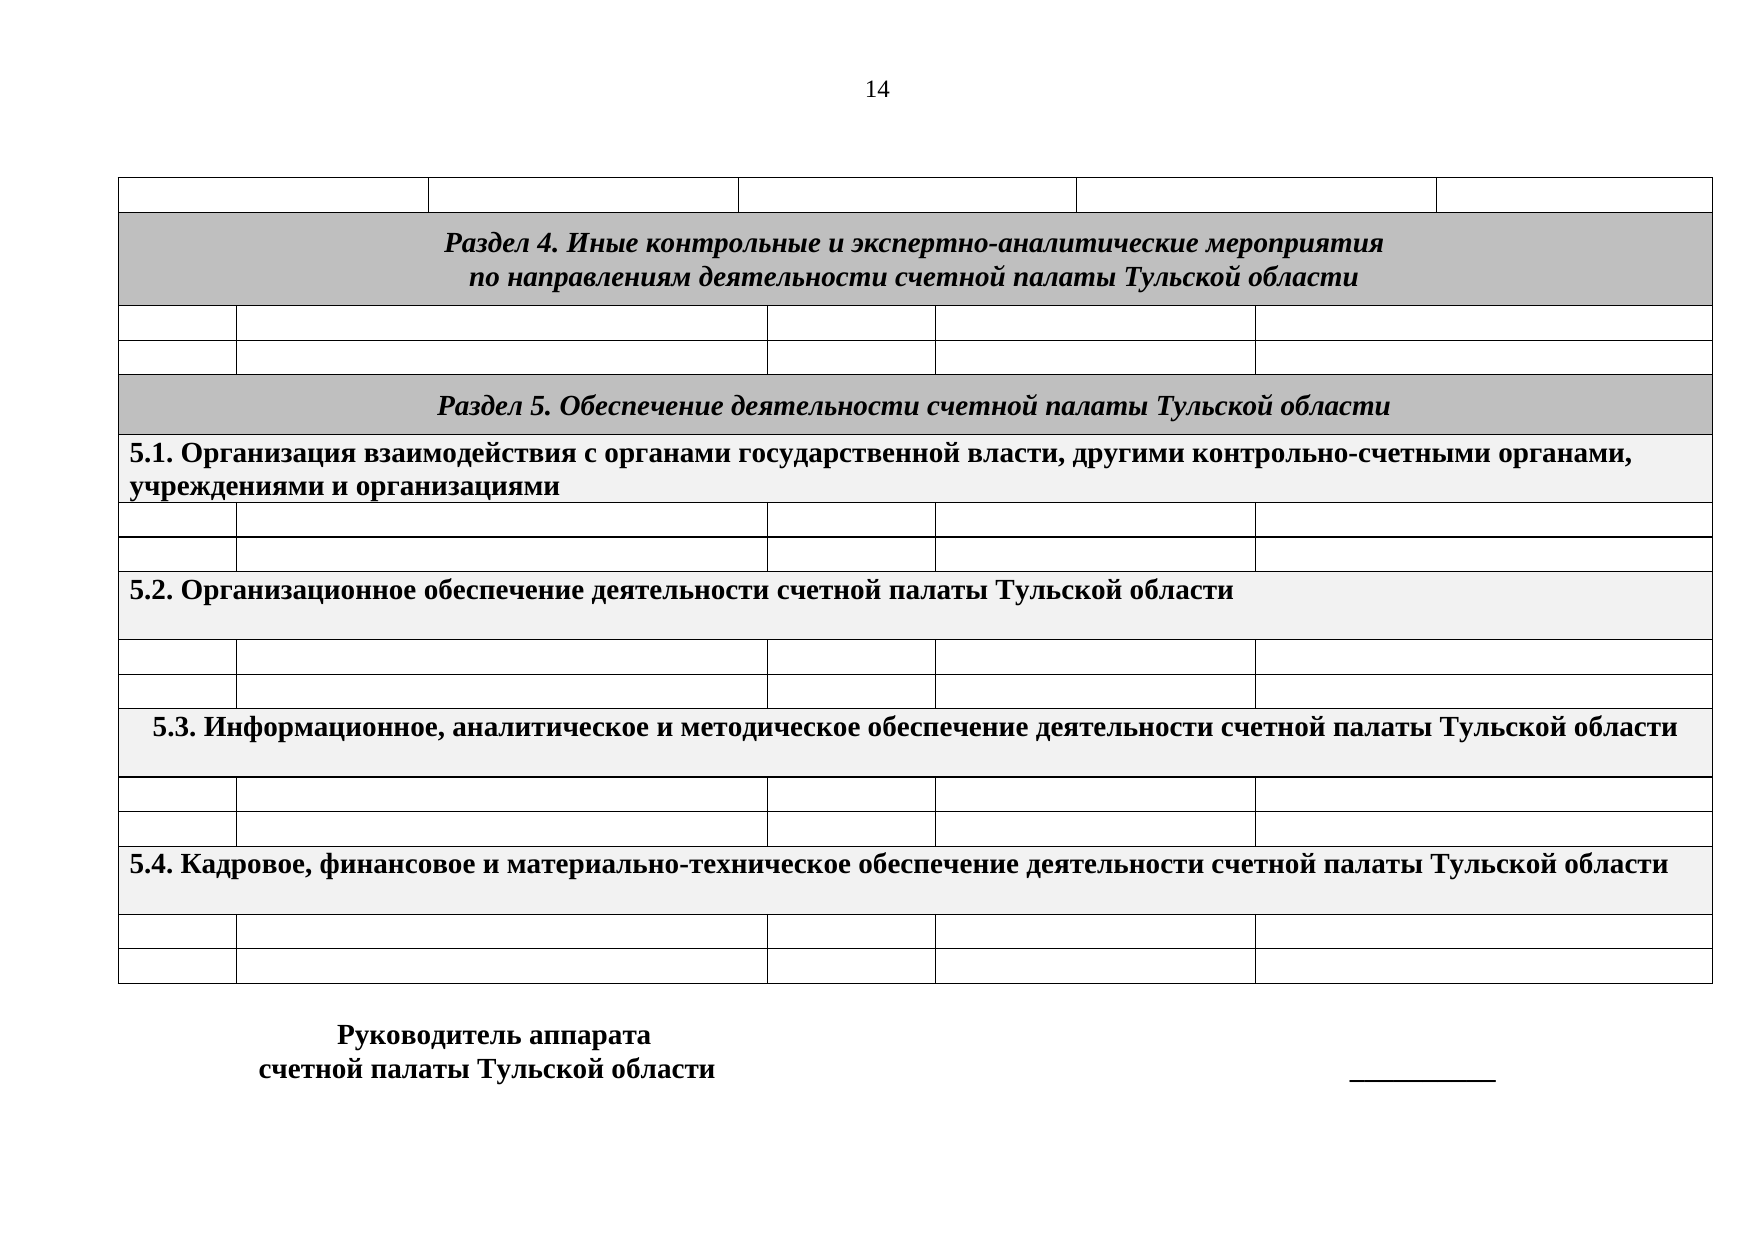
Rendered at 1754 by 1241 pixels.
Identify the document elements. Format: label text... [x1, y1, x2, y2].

table_cell [768, 778, 935, 811]
table_cell [936, 503, 1255, 536]
table_cell [237, 341, 767, 374]
table_cell [936, 306, 1255, 339]
table_cell [1256, 778, 1712, 811]
text счетной палаты Тульской области __________ [118, 1051, 1636, 1084]
table_cell [768, 341, 935, 374]
table_cell [936, 812, 1255, 846]
table_cell [1437, 178, 1712, 212]
table_cell [1256, 812, 1712, 846]
table_cell [237, 306, 767, 339]
table_cell [1256, 538, 1712, 571]
table_cell [237, 640, 767, 674]
table_cell [1256, 640, 1712, 674]
table_cell [1256, 949, 1712, 983]
table_cell [237, 538, 767, 571]
text Руководитель аппарата [118, 1017, 1636, 1051]
table_cell [768, 538, 935, 571]
table_cell [119, 778, 236, 811]
table_cell [936, 778, 1255, 811]
table_cell [768, 675, 935, 708]
table_cell [119, 503, 236, 536]
table_cell [936, 915, 1255, 948]
table_cell [119, 538, 236, 571]
table_cell [237, 778, 767, 811]
table_cell [936, 341, 1255, 374]
table_cell Раздел 5. Обеспечение деятельности счетной палаты Тульской области [119, 375, 1712, 434]
table_cell 5.3. Информационное, аналитическое и методическое обеспечение деятельности счетной палаты Тульской области [119, 709, 1712, 776]
table_cell [936, 949, 1255, 983]
table_cell [119, 812, 236, 846]
table_cell 5.2. Организационное обеспечение деятельности счетной палаты Тульской области [119, 572, 1712, 639]
table_cell [768, 949, 935, 983]
table_cell [768, 306, 935, 339]
table_cell [237, 812, 767, 846]
table_cell [1256, 306, 1712, 339]
table_cell 5.1. Организация взаимодействия с органами государственной власти, другими контрольно-счетными органами, учреждениями и организациями [119, 435, 1712, 502]
table_cell [936, 640, 1255, 674]
table_cell [1077, 178, 1436, 212]
table_cell [119, 915, 236, 948]
table_cell [119, 178, 428, 212]
table_cell [1256, 503, 1712, 536]
table_cell [119, 306, 236, 339]
table_cell [429, 178, 738, 212]
table_cell [237, 949, 767, 983]
table_cell 5.4. Кадровое, финансовое и материально-техническое обеспечение деятельности счетной палаты Тульской области [119, 847, 1712, 914]
table_cell [237, 675, 767, 708]
table_cell [936, 675, 1255, 708]
table_cell [768, 915, 935, 948]
table_cell [768, 812, 935, 846]
table_cell Раздел 4. Иные контрольные и экспертно-аналитические мероприятия по направлениям деятельности счетной палаты Тульской области [119, 213, 1712, 305]
table_cell [1256, 675, 1712, 708]
table_cell [119, 949, 236, 983]
table_cell [1256, 341, 1712, 374]
table_cell [119, 341, 236, 374]
table_cell [936, 538, 1255, 571]
table_cell [739, 178, 1076, 212]
table_cell [768, 503, 935, 536]
table_cell [1256, 915, 1712, 948]
table_cell [119, 675, 236, 708]
table_cell [768, 640, 935, 674]
table_cell [237, 503, 767, 536]
table_cell [237, 915, 767, 948]
table_cell [119, 640, 236, 674]
